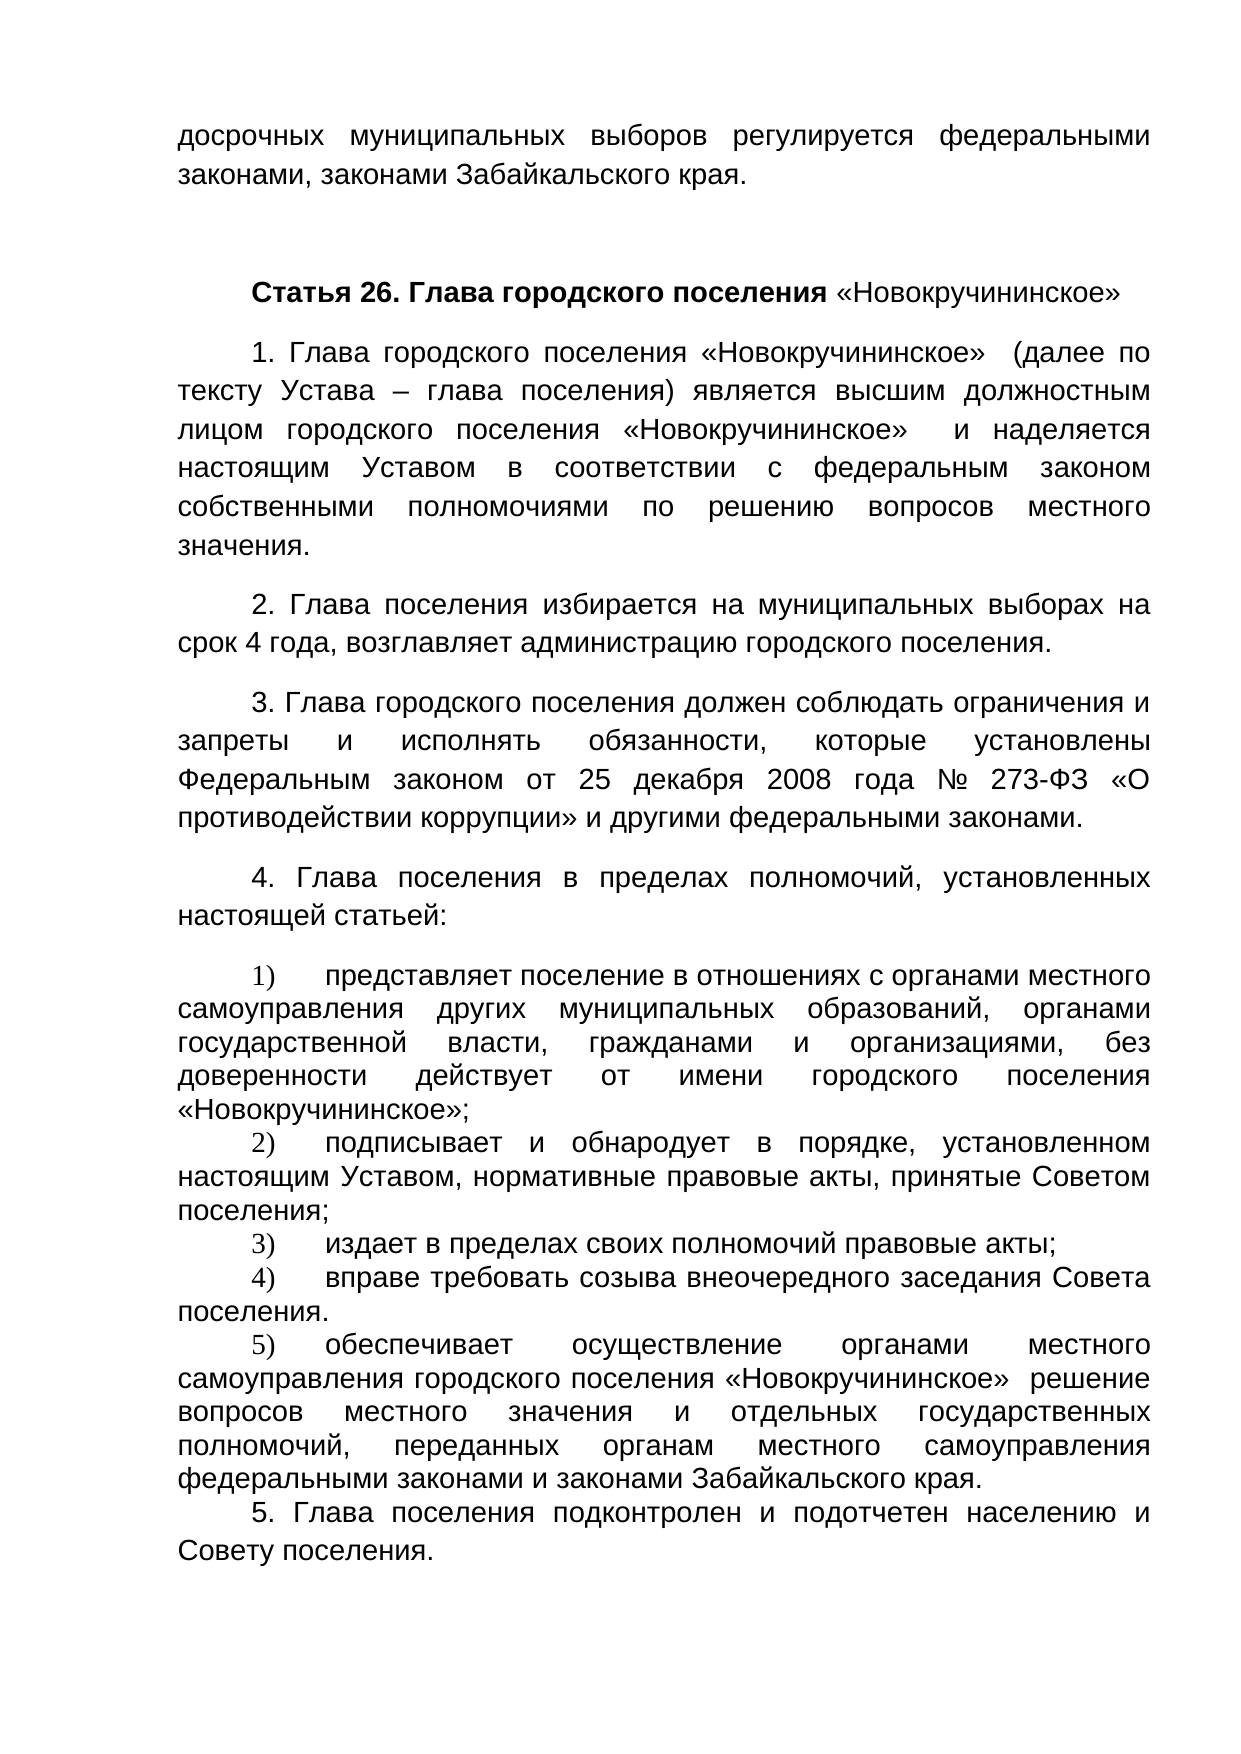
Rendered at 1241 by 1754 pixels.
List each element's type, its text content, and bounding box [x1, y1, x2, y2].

text 1. Глава городского поселения «Новокручининское» (далее по тексту Устава – глава поселения) является высшим должностным лицом городского поселения «Новокручининское» и наделяется настоящим Уставом в соответствии с федеральным законом собственными полномочиями по решению вопросов местного значения. [177, 335, 1152, 561]
list издает в пределах своих полномочий правовые акты; [177, 1226, 1152, 1260]
list вправе требовать созыва внеочередного заседания Совета поселения. [177, 1260, 1152, 1327]
list подписывает и обнародует в порядке, установленном настоящим Уставом, нормативные правовые акты, принятые Советом поселения; [177, 1126, 1152, 1226]
text 5. Глава поселения подконтролен и подотчетен населению и Совету поселения. [177, 1495, 1152, 1567]
list представляет поселение в отношениях с органами местного самоуправления других муниципальных образований, органами государственной власти, гражданами и организациями, без доверенности действует от имени городского поселения «Новокручининское»; [177, 958, 1152, 1126]
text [177, 118, 1152, 190]
text 3. Глава городского поселения должен соблюдать ограничения и запреты и исполнять обязанности, которые установлены Федеральным законом от 25 декабря 2008 года № 273-ФЗ «О противодействии коррупции» и другими федеральными законами. [177, 685, 1152, 834]
text 2. Глава поселения избирается на муниципальных выборах на срок 4 года, возглавляет администрацию городского поселения. [177, 587, 1152, 659]
text 4. Глава поселения в пределах полномочий, установленных настоящей статьей: [177, 860, 1152, 932]
text Статья 26. Глава городского поселения «Новокручининское» [177, 275, 1152, 309]
list обеспечивает осуществление органами местного самоуправления городского поселения «Новокручининское» решение вопросов местного значения и отдельных государственных полномочий, переданных органам местного самоуправления федеральными законами и законами Забайкальского края. [177, 1327, 1152, 1495]
